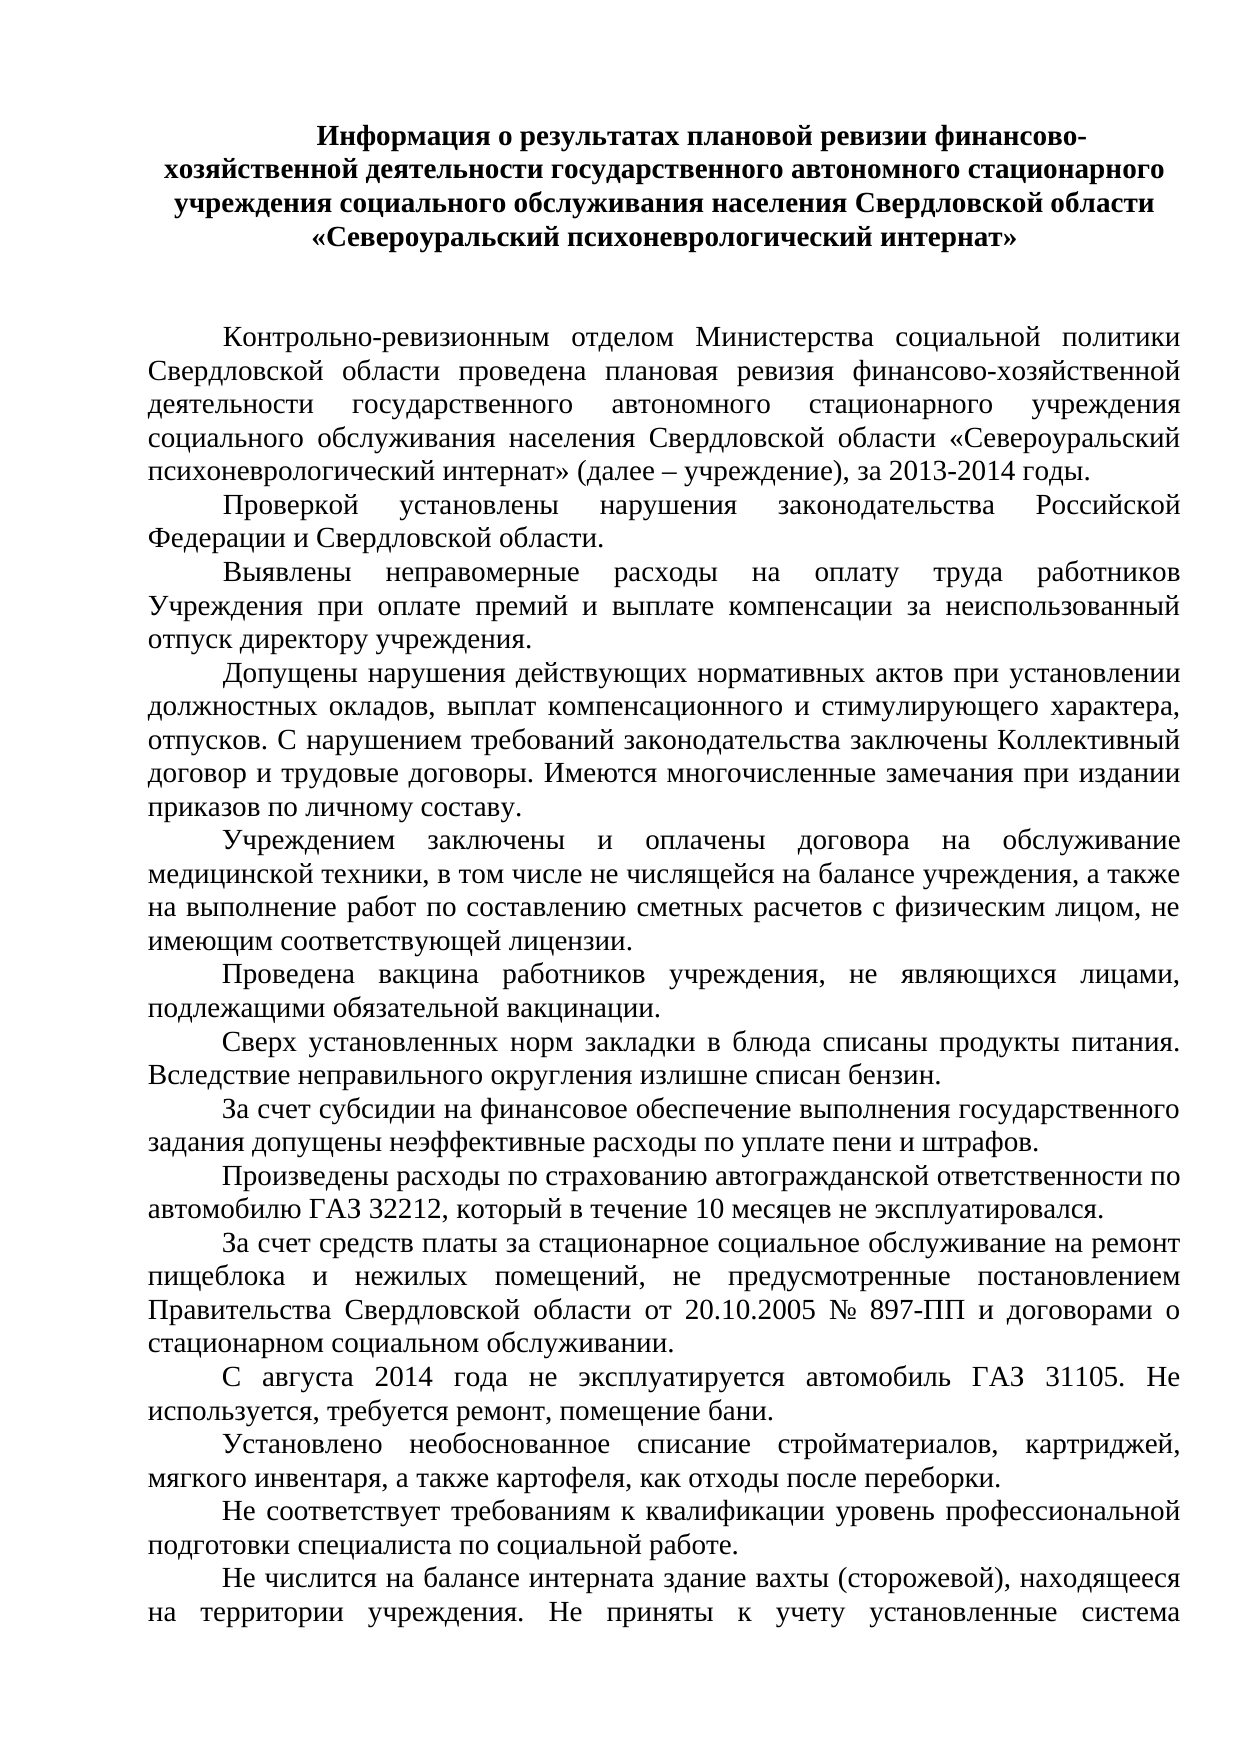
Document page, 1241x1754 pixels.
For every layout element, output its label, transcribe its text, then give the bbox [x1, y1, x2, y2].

text Контрольно-ревизионным отделом Министерства социальной политики Свердловской области проведена плановая ревизия финансово-хозяйственной деятельности государственного автономного стационарного учреждения социального обслуживания населения Свердловской области «Североуральский психоневрологический интернат» (далее – учреждение), за 2013-2014 годы. [148, 319, 1181, 487]
text Проверкой установлены нарушения законодательства Российской Федерации и Свердловской области. [148, 487, 1181, 554]
text За счет средств платы за стационарное социальное обслуживание на ремонт пищеблока и нежилых помещений, не предусмотренные постановлением Правительства Свердловской области от 20.10.2005 № 897-ПП и договорами о стационарном социальном обслуживании. [148, 1225, 1181, 1359]
text Информация о результатах плановой ревизии финансово-хозяйственной деятельности государственного автономного стационарного учреждения социального обслуживания населения Свердловской области «Североуральский психоневрологический интернат» [148, 118, 1181, 252]
text Сверх установленных норм закладки в блюда списаны продукты питания. Вследствие неправильного округления излишне списан бензин. [148, 1024, 1181, 1091]
text Выявлены неправомерные расходы на оплату труда работников Учреждения при оплате премий и выплате компенсации за неиспользованный отпуск директору учреждения. [148, 554, 1181, 655]
text Учреждением заключены и оплачены договора на обслуживание медицинской техники, в том числе не числящейся на балансе учреждения, а также на выполнение работ по составлению сметных расчетов с физическим лицом, не имеющим соответствующей лицензии. [148, 822, 1181, 957]
text Проведена вакцина работников учреждения, не являющихся лицами, подлежащими обязательной вакцинации. [148, 957, 1181, 1024]
text Установлено необоснованное списание стройматериалов, картриджей, мягкого инвентаря, а также картофеля, как отходы после переборки. [148, 1426, 1181, 1493]
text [148, 1560, 1181, 1627]
text Произведены расходы по страхованию автогражданской ответственности по автомобилю ГАЗ 32212, который в течение 10 месяцев не эксплуатировался. [148, 1158, 1181, 1225]
text Допущены нарушения действующих нормативных актов при установлении должностных окладов, выплат компенсационного и стимулирующего характера, отпусков. С нарушением требований законодательства заключены Коллективный договор и трудовые договоры. Имеются многочисленные замечания при издании приказов по личному составу. [148, 655, 1181, 822]
text С августа 2014 года не эксплуатируется автомобиль ГАЗ 31105. Не используется, требуется ремонт, помещение бани. [148, 1359, 1181, 1426]
text За счет субсидии на финансовое обеспечение выполнения государственного задания допущены неэффективные расходы по уплате пени и штрафов. [148, 1091, 1181, 1158]
text Не соответствует требованиям к квалификации уровень профессиональной подготовки специалиста по социальной работе. [148, 1493, 1181, 1560]
